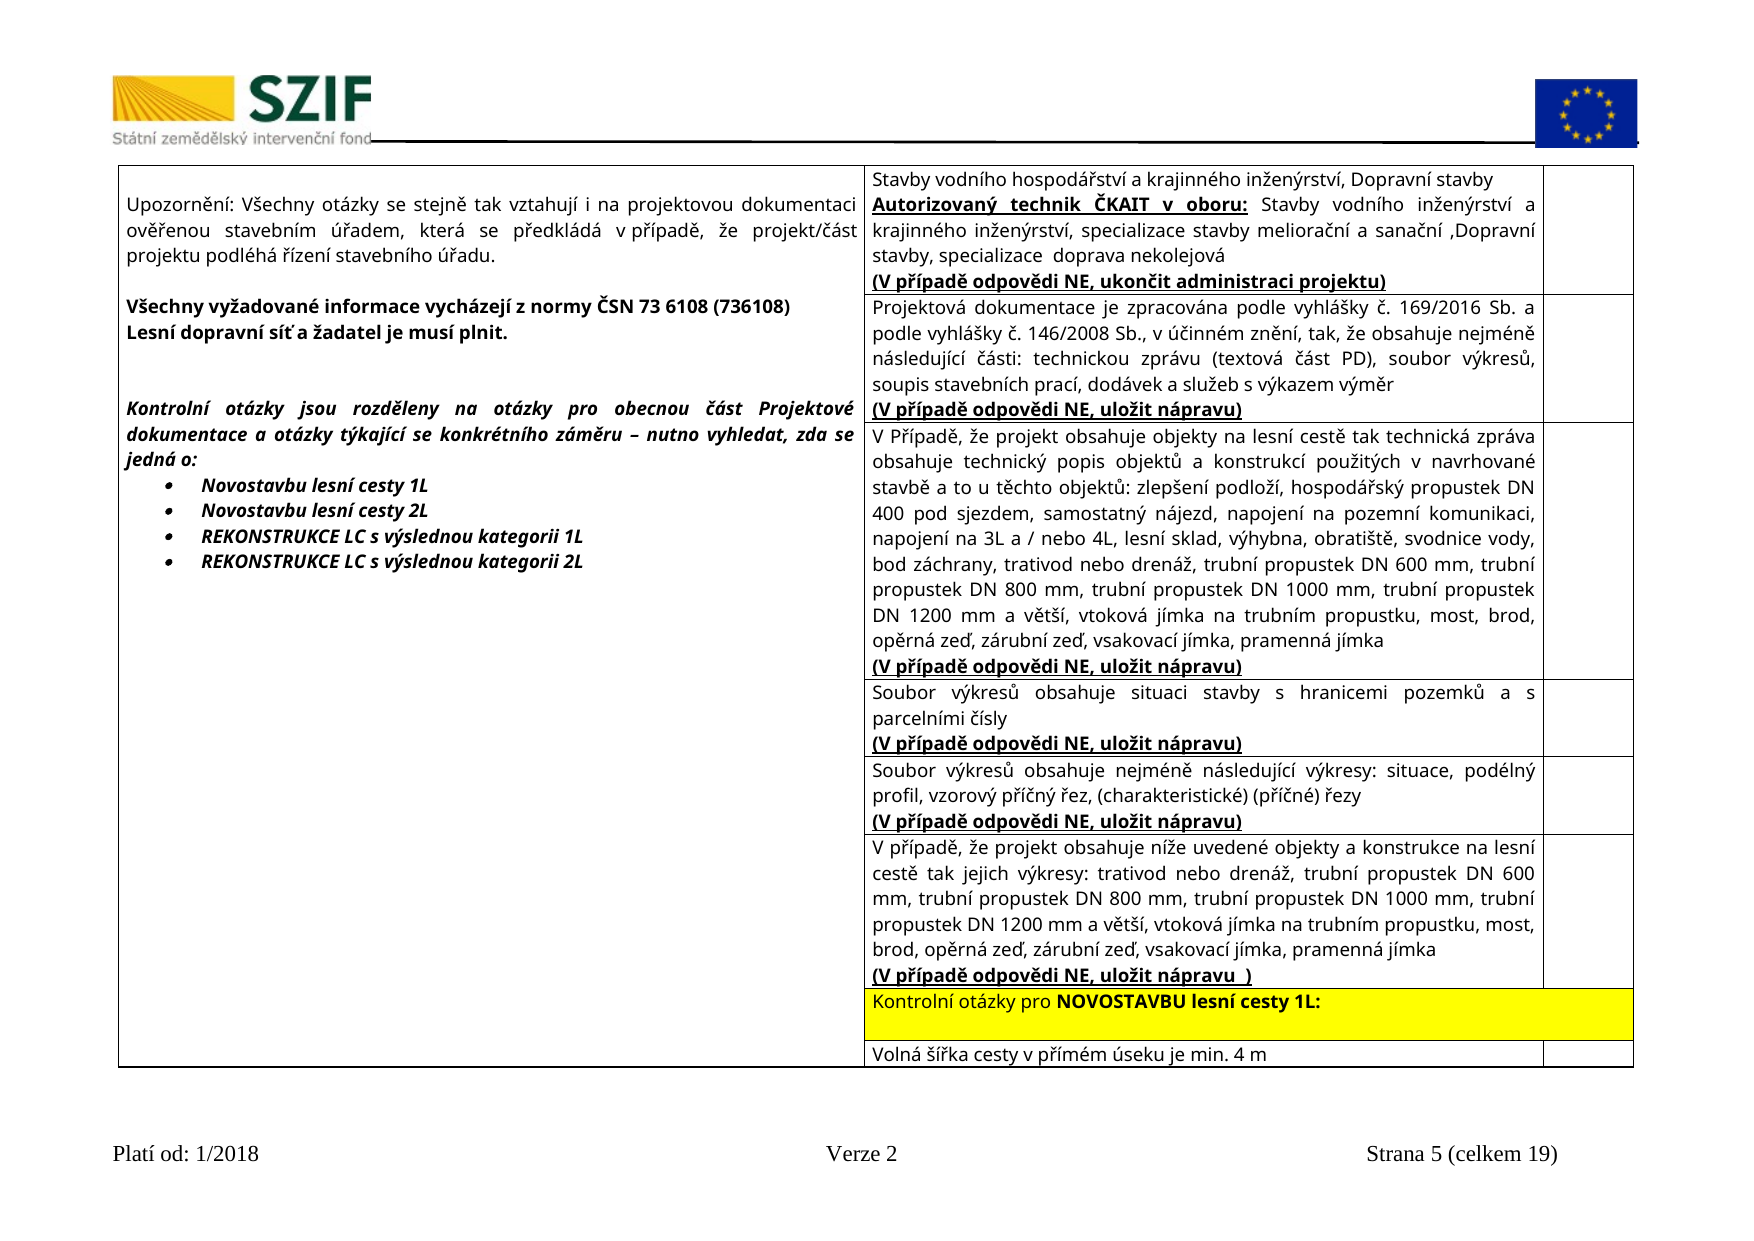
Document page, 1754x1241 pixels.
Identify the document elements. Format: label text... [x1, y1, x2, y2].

picture [108, 75, 371, 143]
table_cell Soubor výkresů obsahuje nejméně následující výkresy: situace, podélný profil, vzorový příčný řez, (charakteristické) (příčné) řezy (V případě odpovědi NE, uložit nápravu) [865, 757, 1543, 834]
table_cell [1544, 295, 1633, 422]
picture [1535, 79, 1638, 148]
table_cell [1544, 835, 1633, 988]
table_cell [1544, 423, 1633, 678]
table_cell Soubor výkresů obsahuje situaci stavby s hranicemi pozemků a s parcelními čísly (V případě odpovědi NE, uložit nápravu) [865, 680, 1543, 756]
table_cell Kontrolní otázky pro NOVOSTAVBU lesní cesty 1L: [865, 989, 1633, 1040]
table_cell [1544, 757, 1633, 834]
table_cell [1544, 680, 1633, 756]
table_cell V případě, že projekt obsahuje níže uvedené objekty a konstrukce na lesní cestě tak jejich výkresy: trativod nebo drenáž, trubní propustek DN 600 mm, trubní propustek DN 800 mm, trubní propustek DN 1000 mm, trubní propustek DN 1200 mm a větší, vtoková jímka na trubním propustku, most, brod, opěrná zeď, zárubní zeď, vsakovací jímka, pramenná jímka (V případě odpovědi NE, uložit nápravu ) [865, 835, 1543, 988]
table_cell V Případě, že projekt obsahuje objekty na lesní cestě tak technická zpráva obsahuje technický popis objektů a konstrukcí použitých v navrhované stavbě a to u těchto objektů: zlepšení podloží, hospodářský propustek DN 400 pod sjezdem, samostatný nájezd, napojení na pozemní komunikaci, napojení na 3L a / nebo 4L, lesní sklad, výhybna, obratiště, svodnice vody, bod záchrany, trativod nebo drenáž, trubní propustek DN 600 mm, trubní propustek DN 800 mm, trubní propustek DN 1000 mm, trubní propustek DN 1200 mm a větší, vtoková jímka na trubním propustku, most, brod, opěrná zeď, zárubní zeď, vsakovací jímka, pramenná jímka (V případě odpovědi NE, uložit nápravu) [865, 423, 1543, 678]
table_cell Projektová dokumentace je zpracována podle vyhlášky č. 169/2016 Sb. a podle vyhlášky č. 146/2008 Sb., v účinném znění, tak, že obsahuje nejméně následující části: technickou zprávu (textová část PD), soubor výkresů, soupis stavebních prací, dodávek a služeb s výkazem výměr (V případě odpovědi NE, uložit nápravu) [865, 295, 1543, 422]
table_cell [1544, 166, 1633, 293]
table_cell [1544, 1041, 1633, 1066]
